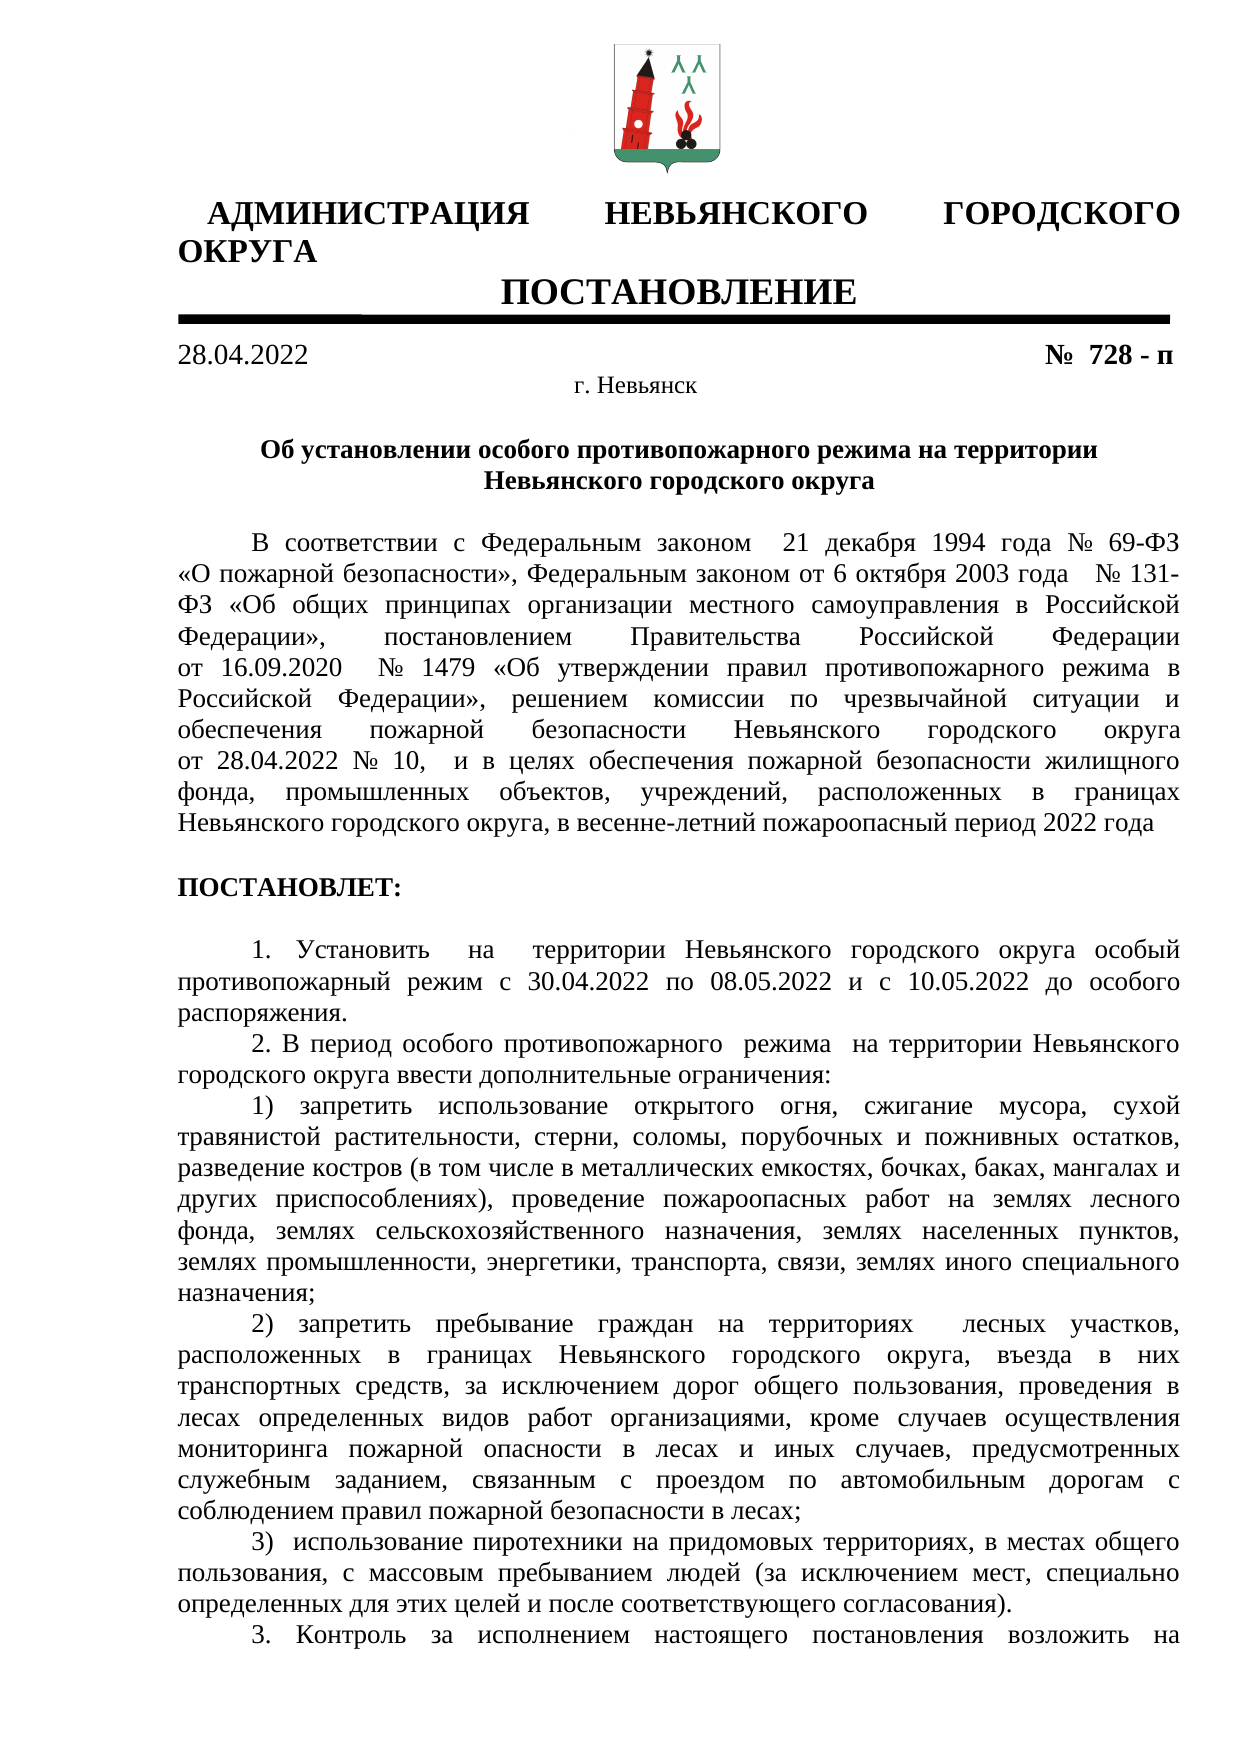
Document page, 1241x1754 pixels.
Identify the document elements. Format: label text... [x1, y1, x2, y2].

list Установить на территории Невьянского городского округа особый противопожарный режим с 30.04.2022 по 08.05.2022 и с 10.05.2022 до особого распоряжения. [177, 933, 1181, 1027]
text 2) запретить пребывание граждан на территориях лесных участков, расположенных в границах Невьянского городского округа, въезда в них транспортных средств, за исключением дорог общего пользования, проведения в лесах определенных видов работ организациями, кроме случаев осуществления мониторинга пожарной опасности в лесах и иных случаев, предусмотренных служебным заданием, связанным с проездом по автомобильным дорогам с соблюдением правил пожарной безопасности в лесах; [177, 1307, 1181, 1525]
text Об установлении особого противопожарного режима на территории Невьянского городского округа [177, 433, 1181, 495]
text ПОСТАНОВЛЕНИЕ [177, 270, 1181, 313]
text 2. В период особого противопожарного режима на территории Невьянского городского округа ввести дополнительные ограничения: [177, 1027, 1181, 1089]
text ПОСТАНОВЛЕТ: [177, 871, 1181, 902]
text В соответствии с Федеральным законом 21 декабря 1994 года № 69-ФЗ «О пожарной безопасности», Федеральным законом от 6 октября 2003 года № 131-ФЗ «Об общих принципах организации местного самоуправления в Российской Федерации», постановлением Правительства Российской Федерации от 16.09.2020 № 1479 «Об утверждении правил противопожарного режима в Российской Федерации», решением комиссии по чрезвычайной ситуации и обеспечения пожарной безопасности Невьянского городского округа от 28.04.2022 № 10, и в целях обеспечения пожарной безопасности жилищного фонда, промышленных объектов, учреждений, расположенных в границах Невьянского городского округа, в весенне-летний пожароопасный период 2022 года [177, 526, 1181, 838]
text АДМИНИСТРАЦИЯ НЕВЬЯНСКОГО ГОРОДСКОГО ОКРУГА [177, 193, 1181, 270]
text 28.04.2022 № 728 - п [177, 337, 1181, 370]
text 3) использование пиротехники на придомовых территориях, в местах общего пользования, с массовым пребыванием людей (за исключением мест, специально определенных для этих целей и после соответствующего согласования). [177, 1525, 1181, 1619]
text г. Невьянск [177, 370, 1181, 399]
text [177, 1619, 1181, 1650]
text 1) запретить использование открытого огня, сжигание мусора, сухой травянистой растительности, стерни, соломы, порубочных и пожнивных остатков, разведение костров (в том числе в металлических емкостях, бочках, баках, мангалах и других приспособлениях), проведение пожароопасных работ на землях лесного фонда, землях сельскохозяйственного назначения, землях населенных пунктов, землях промышленности, энергетики, транспорта, связи, землях иного специального назначения; [177, 1089, 1181, 1307]
